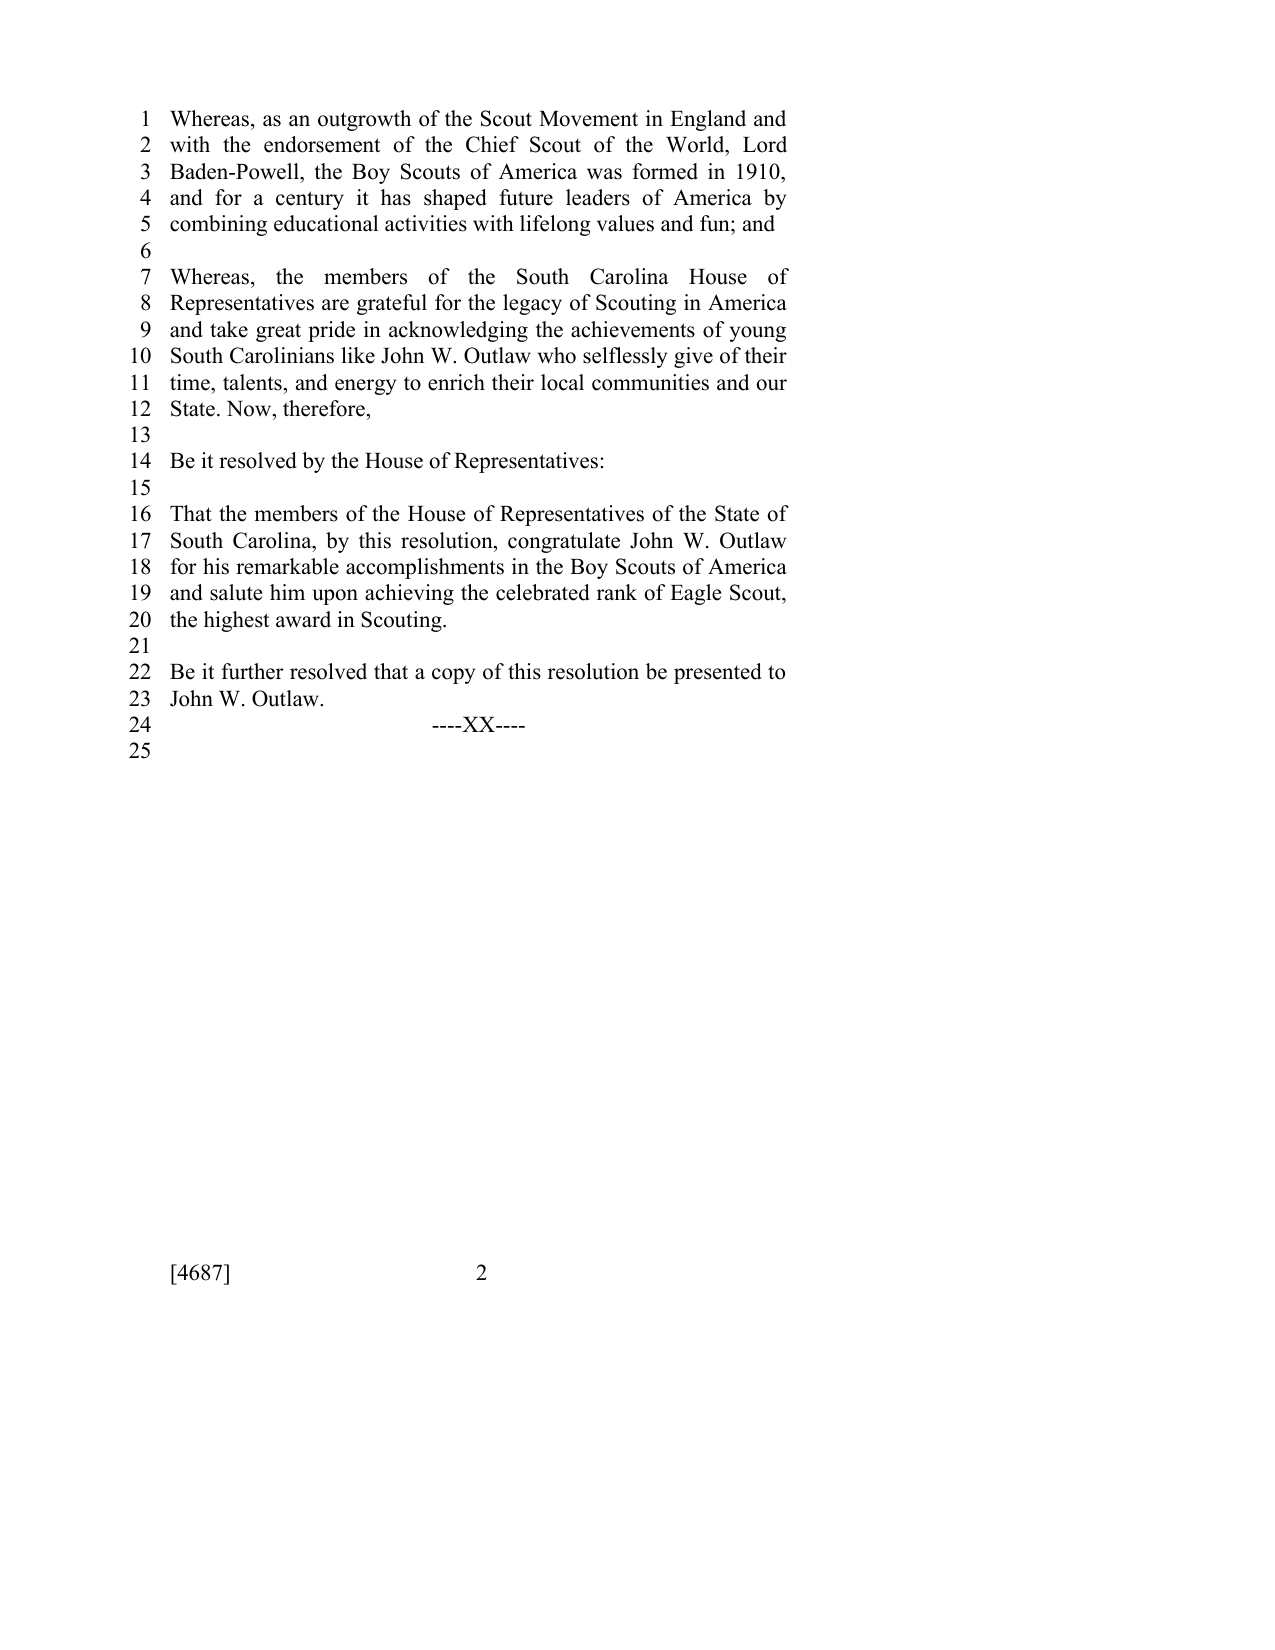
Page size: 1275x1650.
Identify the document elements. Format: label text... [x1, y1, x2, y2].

text That the members of the House of Representatives of the State of South Carolina, by this resolution, congratulate John W. Outlaw for his remarkable accomplishments in the Boy Scouts of America and salute him upon achieving the celebrated rank of Eagle Scout, the highest award in Scouting. [169, 500, 787, 632]
text Be it further resolved that a copy of this resolution be presented to John W. Outlaw. [169, 658, 787, 711]
text Whereas, the members of the South Carolina House of Representatives are grateful for the legacy of Scouting in America and take great pride in acknowledging the achievements of young South Carolinians like John W. Outlaw who selflessly give of their time, talents, and energy to enrich their local communities and our State. Now, therefore, [169, 263, 787, 421]
text ----XX---- [169, 711, 787, 737]
text Whereas, as an outgrowth of the Scout Movement in England and with the endorsement of the Chief Scout of the World, Lord Baden-Powell, the Boy Scouts of America was formed in 1910, and for a century it has shaped future leaders of America by combining educational activities with lifelong values and fun; and [169, 105, 787, 237]
text Be it resolved by the House of Representatives: [169, 448, 787, 474]
